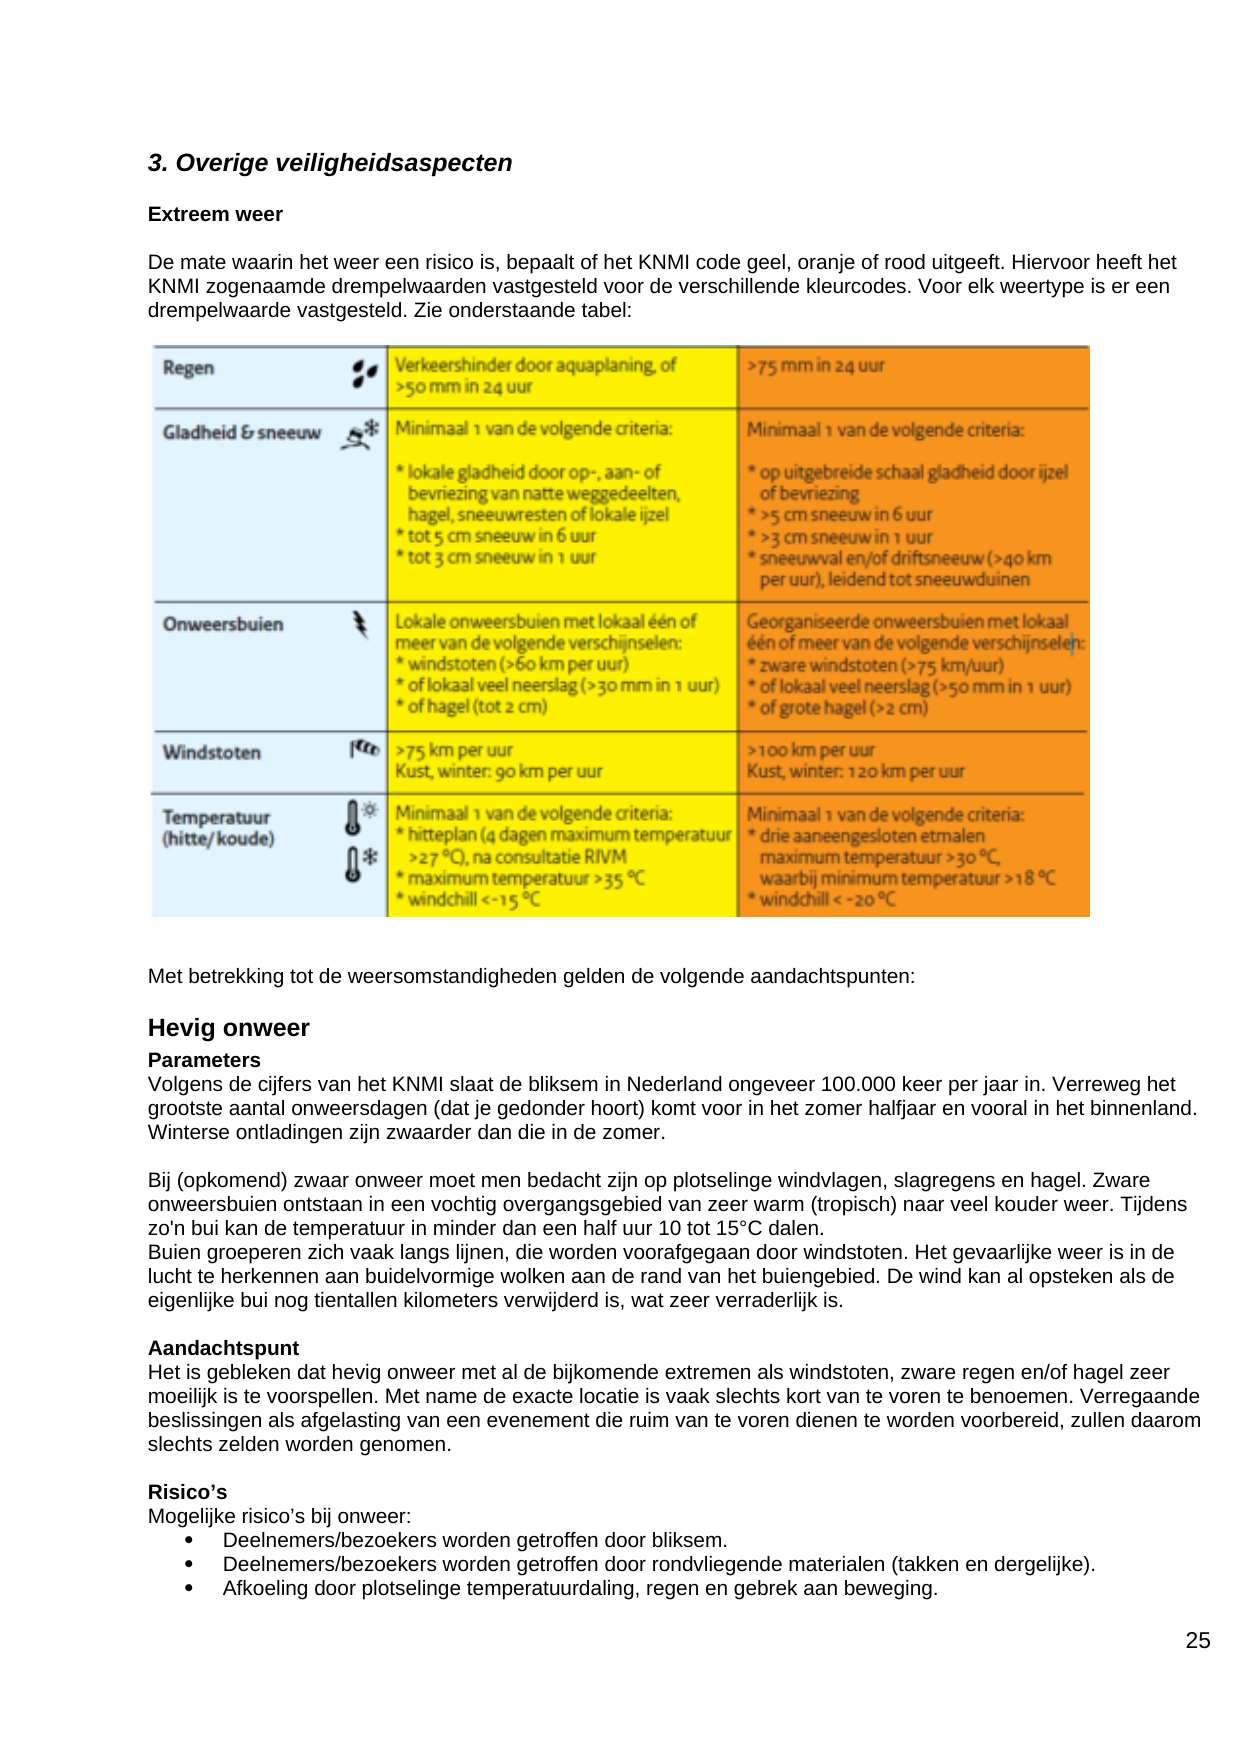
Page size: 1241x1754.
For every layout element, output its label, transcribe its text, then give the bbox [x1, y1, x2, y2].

text Mogelijke risico’s bij onweer: [148, 1503, 1211, 1527]
text Buien groeperen zich vaak langs lijnen, die worden voorafgegaan door windstoten. Het gevaarlijke weer is in de lucht te herkennen aan buidelvormige wolken aan de rand van het buiengebied. De wind kan al opsteken als de eigenlijke bui nog tientallen kilometers verwijderd is, wat zeer verraderlijk is. [148, 1240, 1211, 1312]
list Deelnemers/bezoekers worden getroffen door rondvliegende materialen (takken en dergelijke). [185, 1551, 1211, 1576]
text Bij (opkomend) zwaar onweer moet men bedacht zijn op plotselinge windvlagen, slagregens en hagel. Zware onweersbuien ontstaan in een vochtig overgangsgebied van zeer warm (tropisch) naar veel kouder weer. Tijdens zo'n bui kan de temperatuur in minder dan een half uur 10 tot dalen. [148, 1168, 1211, 1240]
text 3. Overige veiligheidsaspecten [148, 148, 1108, 176]
text Extreem weer [148, 201, 1108, 225]
list Deelnemers/bezoekers worden getroffen door bliksem. [185, 1527, 1211, 1551]
list Afkoeling door plotselinge temperatuurdaling, regen en gebrek aan beweging. [185, 1576, 1211, 1599]
picture [147, 345, 1090, 917]
text De mate waarin het weer een risico is, bepaalt of het KNMI code geel, oranje of rood uitgeeft. Hiervoor heeft het KNMI zogenaamde drempelwaarden vastgesteld voor de verschillende kleurcodes. Voor elk weertype is er een drempelwaarde vastgesteld. Zie onderstaande tabel: [148, 250, 1211, 322]
text Met betrekking tot de weersomstandigheden gelden de volgende aandachtspunten: [148, 964, 1211, 988]
text Parameters [148, 1048, 1211, 1072]
text Het is gebleken dat hevig onweer met al de bijkomende extremen als windstoten, zware regen en/of hagel zeer moeilijk is te voorspellen. Met name de exacte locatie is vaak slechts kort van te voren te benoemen. Verregaande beslissingen als afgelasting van een evenement die ruim van te voren dienen te worden voorbereid, zullen daarom slechts zelden worden genomen. [148, 1360, 1211, 1456]
text Volgens de cijfers van het KNMI slaat de bliksem in Nederland ongeveer 100.000 keer per jaar in. Verreweg het grootste aantal onweersdagen (dat je gedonder hoort) komt voor in het zomer halfjaar en vooral in het binnenland. Winterse ontladingen zijn zwaarder dan die in de zomer. [148, 1072, 1211, 1144]
text Aandachtspunt [148, 1336, 1211, 1360]
text Risico’s [148, 1479, 1211, 1503]
subtitle Hevig onweer [148, 1013, 1211, 1042]
